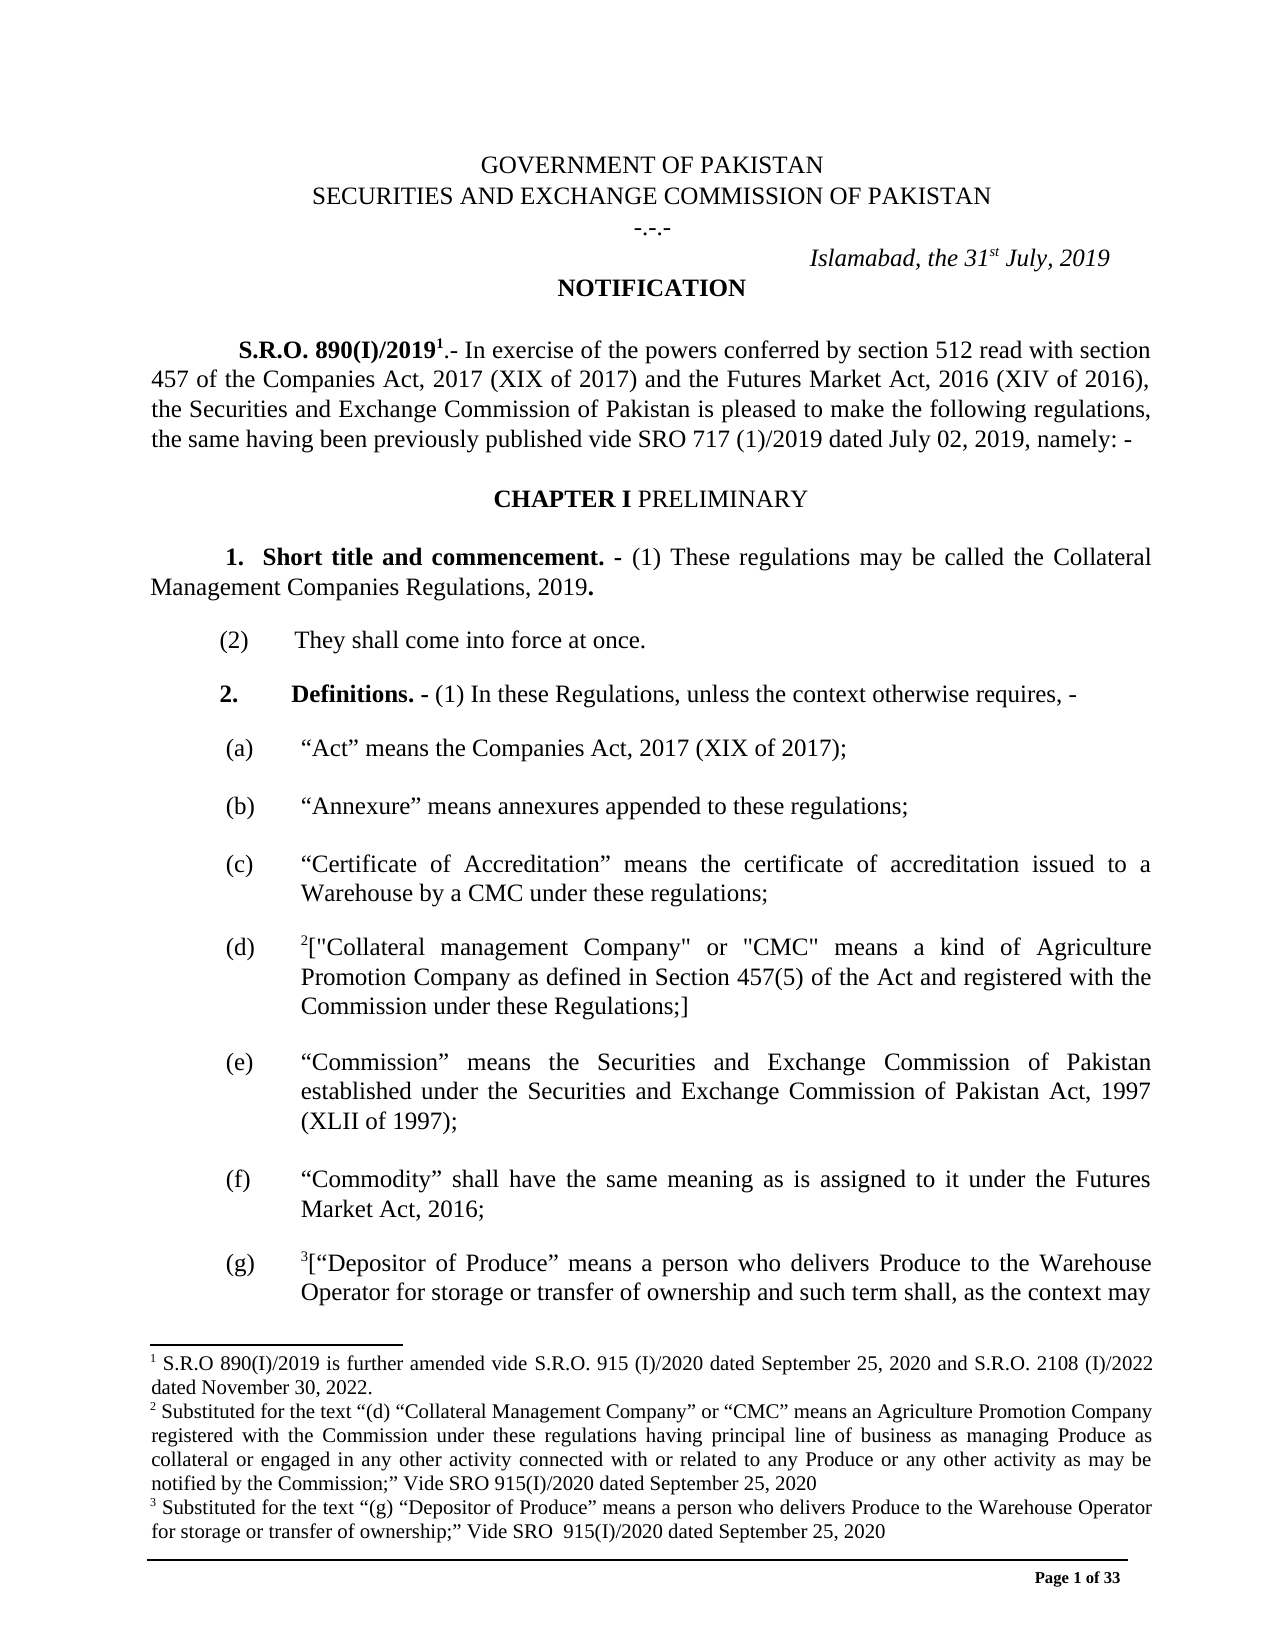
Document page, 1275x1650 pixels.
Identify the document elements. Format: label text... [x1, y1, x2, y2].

text 2. Definitions. - (1) In these Regulations, unless the context otherwise requires, - [150, 679, 1157, 708]
list “Commodity” shall have the same meaning as is assigned to it under the Futures Market Act, 2016; [226, 1164, 1152, 1223]
text S.R.O. 890(I)/2019.- In exercise of the powers conferred by section 512 read with section 457 of the Companies Act, 2017 (XIX of 2017) and the Futures Market Act, 2016 (XIV of 2016), the Securities and Exchange Commission of Pakistan is pleased to make the following regulations, the same having been previously published vide SRO 717 (1)/2019 dated July 02, 2019, namely: - [151, 335, 1152, 452]
subtitle NOTIFICATION [150, 273, 1153, 302]
text SECURITIES AND EXCHANGE COMMISSION OF PAKISTAN [193, 181, 1111, 210]
list “Certificate of Accreditation” means the certificate of accreditation issued to a Warehouse by a CMC under these regulations; [226, 849, 1152, 907]
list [226, 1248, 1152, 1306]
text -.-.- [193, 212, 1112, 241]
text GOVERNMENT OF PAKISTAN [193, 151, 1111, 179]
list “Act” means the Companies Act, 2017 (XIX of 2017); [226, 733, 1152, 762]
list ["Collateral management Company" or "CMC" means a kind of Agriculture Promotion Company as defined in Section 457(5) of the Act and registered with the Commission under these Regulations;] [226, 932, 1152, 1020]
text Islamabad, the 31st July, 2019 [159, 243, 1157, 272]
text (2) They shall come into force at once. [150, 626, 1157, 654]
subtitle CHAPTER I PRELIMINARY [150, 484, 1152, 513]
text 1. Short title and commencement. - (1) These regulations may be called the Collateral Management Companies Regulations, 2019. [150, 542, 1152, 601]
list “Commission” means the Securities and Exchange Commission of Pakistan established under the Securities and Exchange Commission of Pakistan Act, 1997 (XLII of 1997); [226, 1047, 1152, 1135]
list “Annexure” means annexures appended to these regulations; [226, 791, 1152, 820]
